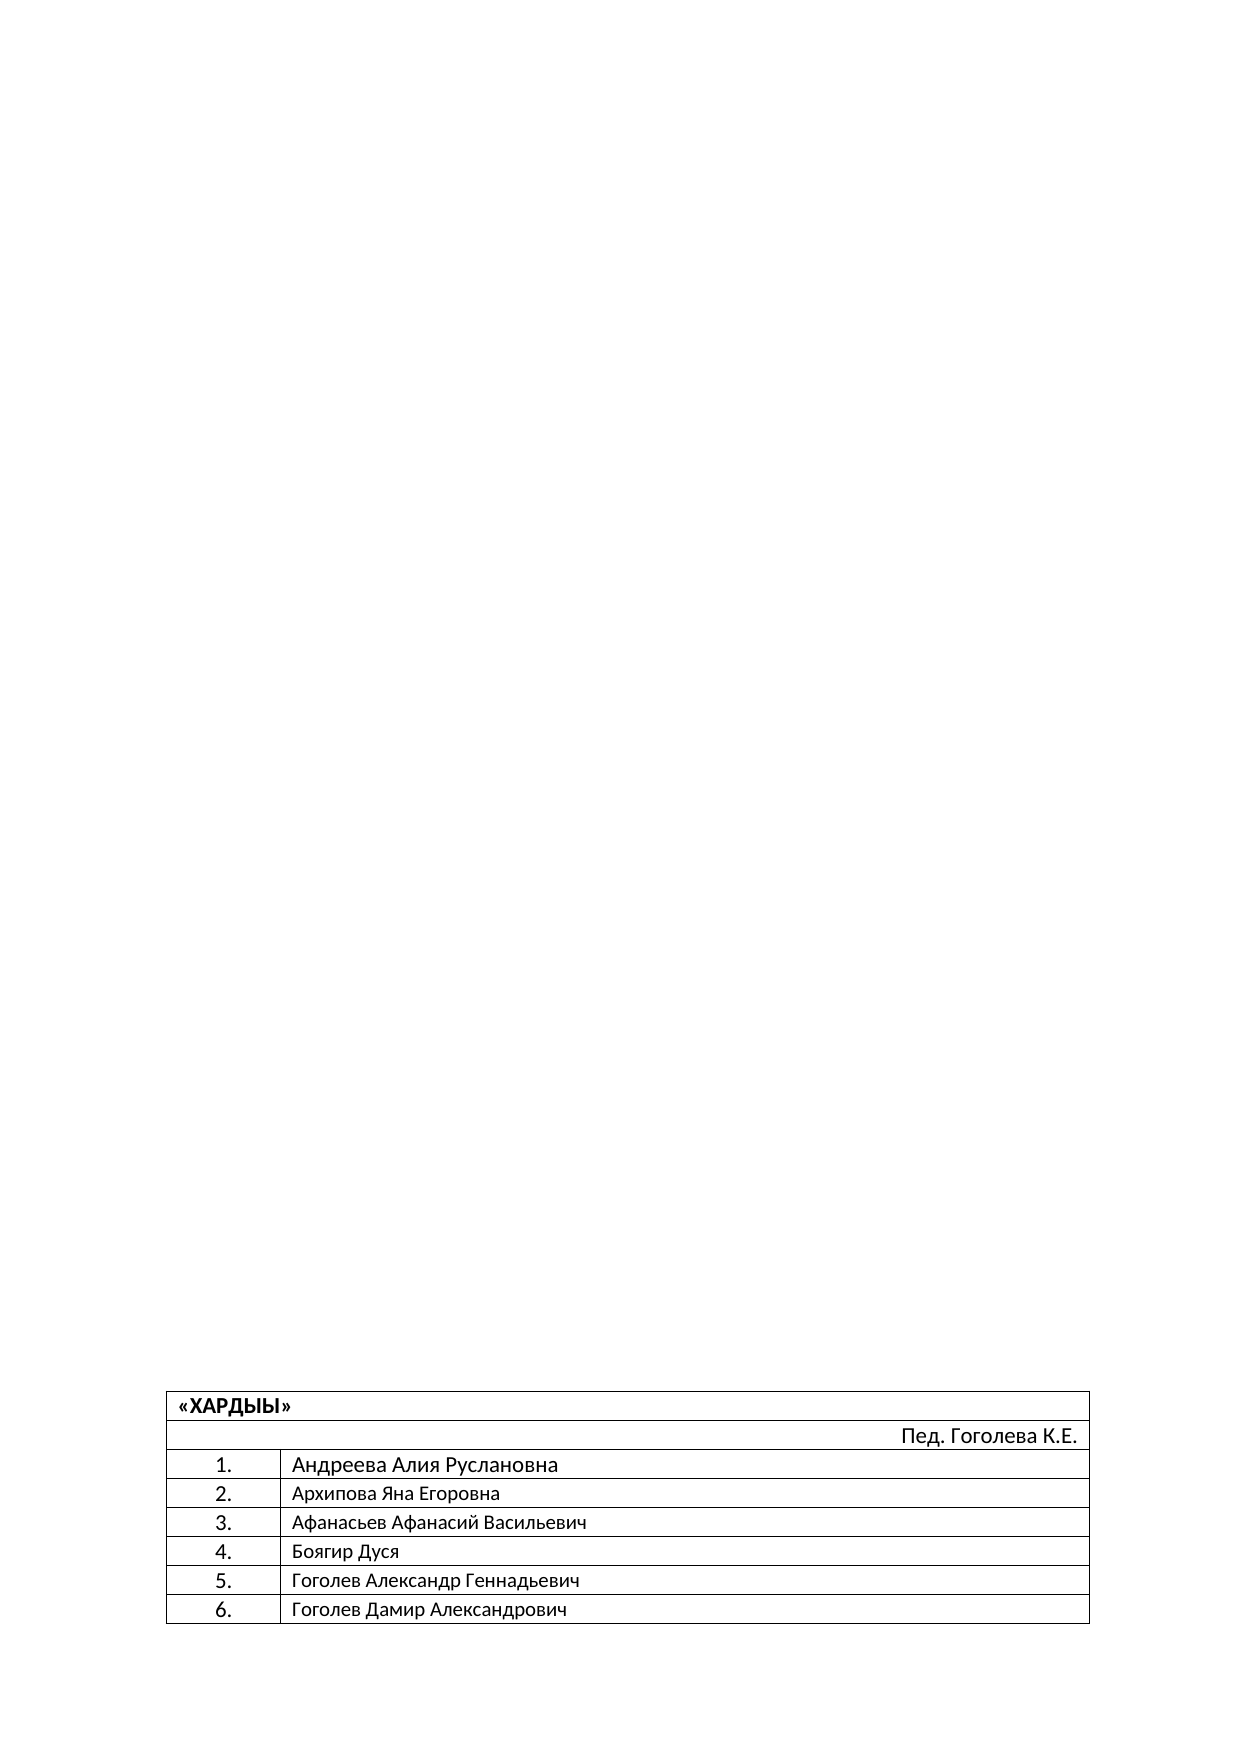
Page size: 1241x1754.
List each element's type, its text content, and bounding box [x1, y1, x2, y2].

table_cell [167, 1479, 280, 1507]
table_cell [167, 1508, 280, 1536]
table_cell Афанасьев Афанасий Васильевич [281, 1508, 1089, 1536]
table_cell Боягир Дуся [281, 1537, 1089, 1565]
table_cell Андреева Алия Руслановна [281, 1450, 1089, 1478]
table_cell [167, 1566, 280, 1594]
table_cell [167, 1595, 280, 1623]
table_header «ХАРДЫЫ» [167, 1392, 1089, 1420]
table_cell Гоголев Александр Геннадьевич [281, 1566, 1089, 1594]
table_cell Пед. Гоголева К.Е. [167, 1421, 1089, 1449]
table_cell [167, 1537, 280, 1565]
table_cell Архипова Яна Егоровна [281, 1479, 1089, 1507]
table_cell [167, 1450, 280, 1478]
table_cell Гоголев Дамир Александрович [281, 1595, 1089, 1623]
